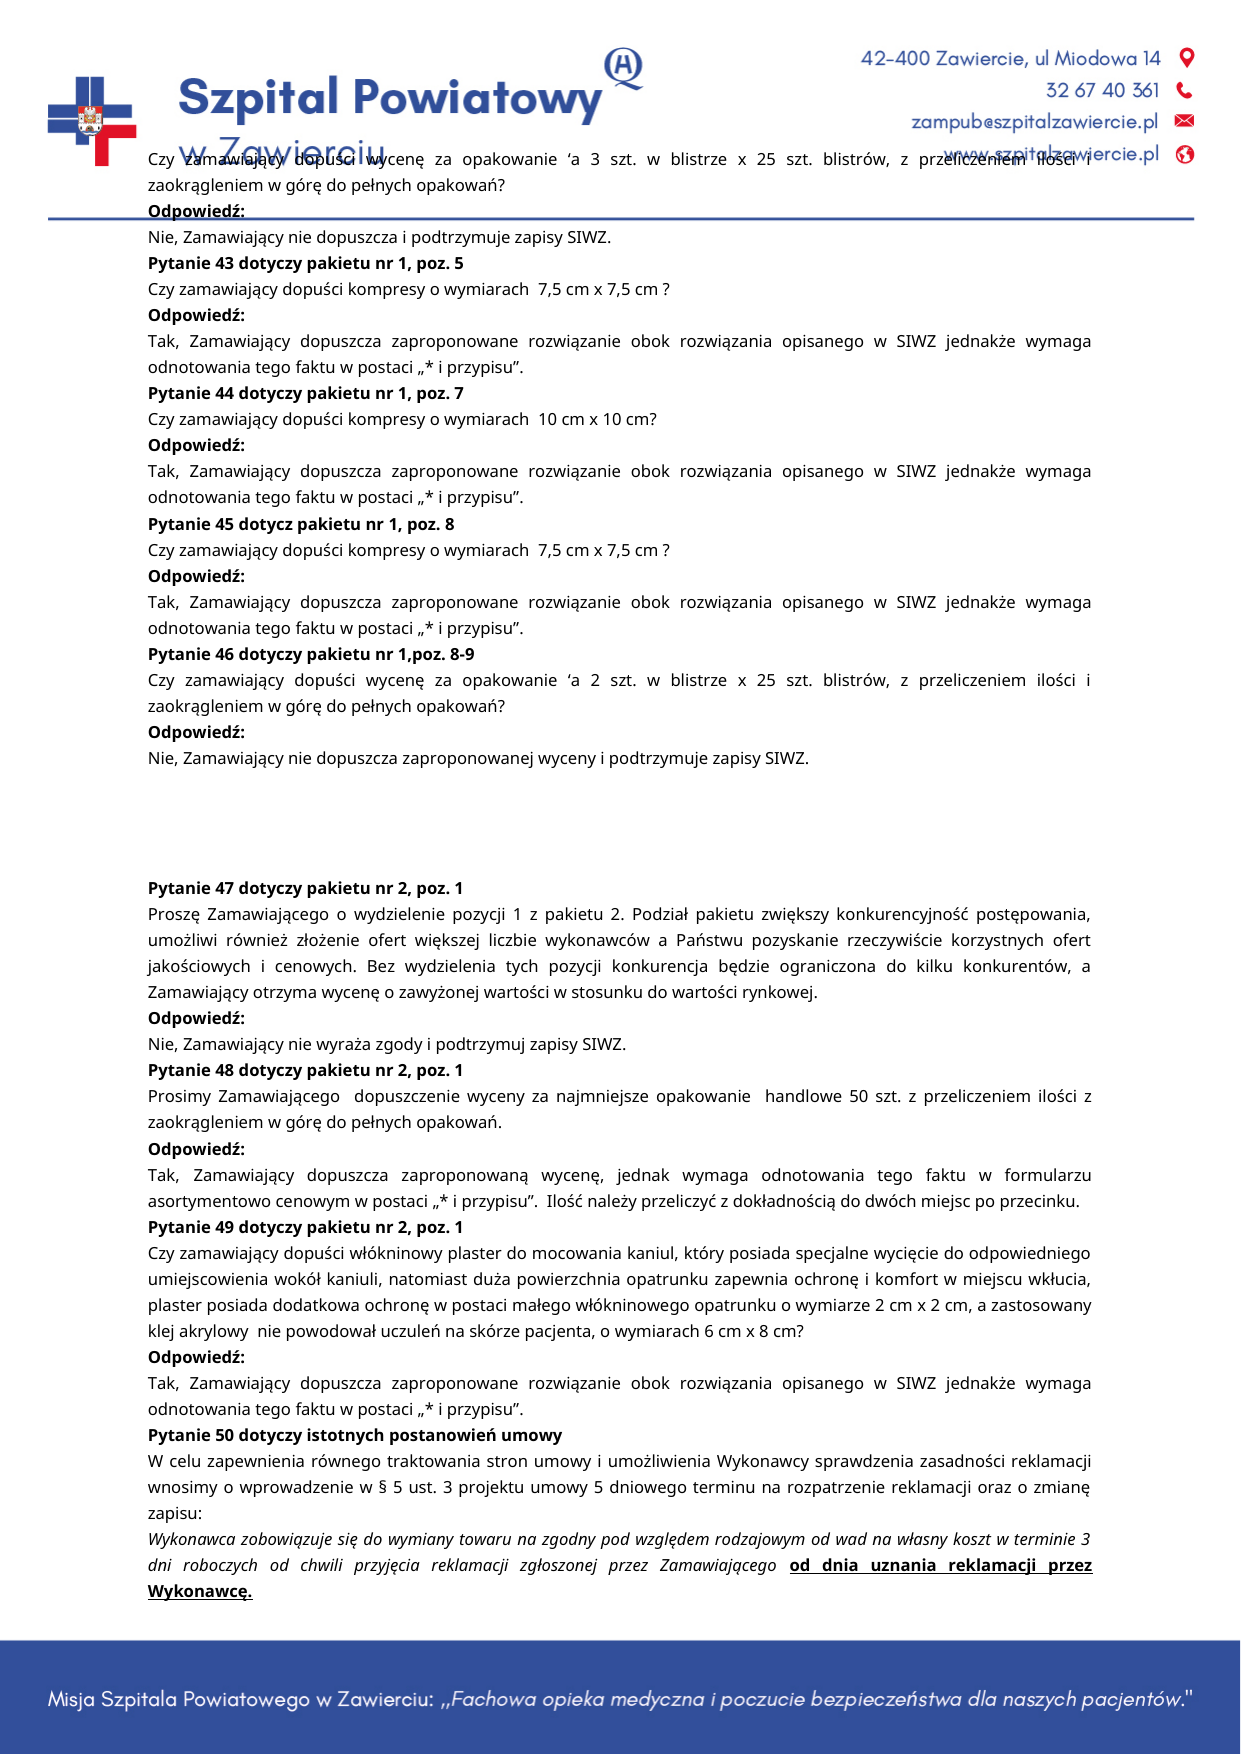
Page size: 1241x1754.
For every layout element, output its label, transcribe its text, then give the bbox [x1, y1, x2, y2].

text Odpowiedź: [148, 1137, 1093, 1160]
text Czy zamawiający dopuści wycenę za opakowanie ‘a 3 szt. w blistrze x 25 szt. blistrów, z przeliczeniem ilości i zaokrągleniem w górę do pełnych opakowań? [148, 148, 1093, 196]
text Odpowiedź: [148, 1346, 1093, 1368]
text Pytanie 50 dotyczy istotnych postanowień umowy [148, 1424, 1093, 1446]
text Nie, Zamawiający nie wyraża zgody i podtrzymuj zapisy SIWZ. [148, 1033, 1093, 1056]
text W celu zapewnienia równego traktowania stron umowy i umożliwienia Wykonawcy sprawdzenia zasadności reklamacji wnosimy o wprowadzenie w § 5 ust. 3 projektu umowy 5 dniowego terminu na rozpatrzenie reklamacji oraz o zmianę zapisu: [148, 1450, 1093, 1524]
text Nie, Zamawiający nie dopuszcza zaproponowanej wyceny i podtrzymuje zapisy SIWZ. [148, 747, 1093, 769]
text Odpowiedź: [148, 434, 1093, 457]
text Czy zamawiający dopuści wycenę za opakowanie ‘a 2 szt. w blistrze x 25 szt. blistrów, z przeliczeniem ilości i zaokrągleniem w górę do pełnych opakowań? [148, 668, 1093, 717]
text Czy zamawiający dopuści włókninowy plaster do mocowania kaniul, który posiada specjalne wycięcie do odpowiedniego umiejscowienia wokół kaniuli, natomiast duża powierzchnia opatrunku zapewnia ochronę i komfort w miejscu wkłucia, plaster posiada dodatkowa ochronę w postaci małego włókninowego opatrunku o wymiarze 2 cm x 2 cm, a zastosowany klej akrylowy nie powodował uczuleń na skórze pacjenta, o wymiarach 6 cm x 8 cm? [148, 1241, 1093, 1342]
text Pytanie 48 dotyczy pakietu nr 2, poz. 1 [148, 1059, 1093, 1082]
text Czy zamawiający dopuści kompresy o wymiarach 7,5 cm x 7,5 cm ? [148, 278, 1093, 301]
text Odpowiedź: [148, 200, 1093, 222]
text Odpowiedź: [148, 721, 1093, 743]
text Czy zamawiający dopuści kompresy o wymiarach 7,5 cm x 7,5 cm ? [148, 538, 1093, 561]
text Odpowiedź: [148, 1007, 1093, 1030]
text Pytanie 43 dotyczy pakietu nr 1, poz. 5 [148, 252, 1093, 274]
text Pytanie 46 dotyczy pakietu nr 1,poz. 8-9 [148, 642, 1093, 665]
text Prosimy Zamawiającego dopuszczenie wyceny za najmniejsze opakowanie handlowe 50 szt. z przeliczeniem ilości z zaokrągleniem w górę do pełnych opakowań. [148, 1085, 1093, 1134]
text Pytanie 49 dotyczy pakietu nr 2, poz. 1 [148, 1215, 1093, 1238]
text Odpowiedź: [148, 564, 1093, 587]
text Pytanie 44 dotyczy pakietu nr 1, poz. 7 [148, 382, 1093, 405]
text Pytanie 45 dotycz pakietu nr 1, poz. 8 [148, 512, 1093, 535]
text Nie, Zamawiający nie dopuszcza i podtrzymuje zapisy SIWZ. [148, 226, 1093, 248]
text Odpowiedź: [148, 304, 1093, 327]
text Proszę Zamawiającego o wydzielenie pozycji 1 z pakietu 2. Podział pakietu zwiększy konkurencyjność postępowania, umożliwi również złożenie ofert większej liczbie wykonawców a Państwu pozyskanie rzeczywiście korzystnych ofert jakościowych i cenowych. Bez wydzielenia tych pozycji konkurencja będzie ograniczona do kilku konkurentów, a Zamawiający otrzyma wycenę o zawyżonej wartości w stosunku do wartości rynkowej. [148, 903, 1093, 1004]
text Tak, Zamawiający dopuszcza zaproponowaną wycenę, jednak wymaga odnotowania tego faktu w formularzu asortymentowo cenowym w postaci „* i przypisu”. Ilość należy przeliczyć z dokładnością do dwóch miejsc po przecinku. [148, 1163, 1093, 1212]
text Pytanie 47 dotyczy pakietu nr 2, poz. 1 [148, 877, 1093, 899]
text Wykonawca zobowiązuje się do wymiany towaru na zgodny pod względem rodzajowym od wad na własny koszt w terminie 3 dni roboczych od chwili przyjęcia reklamacji zgłoszonej przez Zamawiającego od dnia uznania reklamacji przez Wykonawcę. [148, 1528, 1093, 1603]
picture [0, 0, 1241, 1754]
text Czy zamawiający dopuści kompresy o wymiarach 10 cm x 10 cm? [148, 408, 1093, 431]
